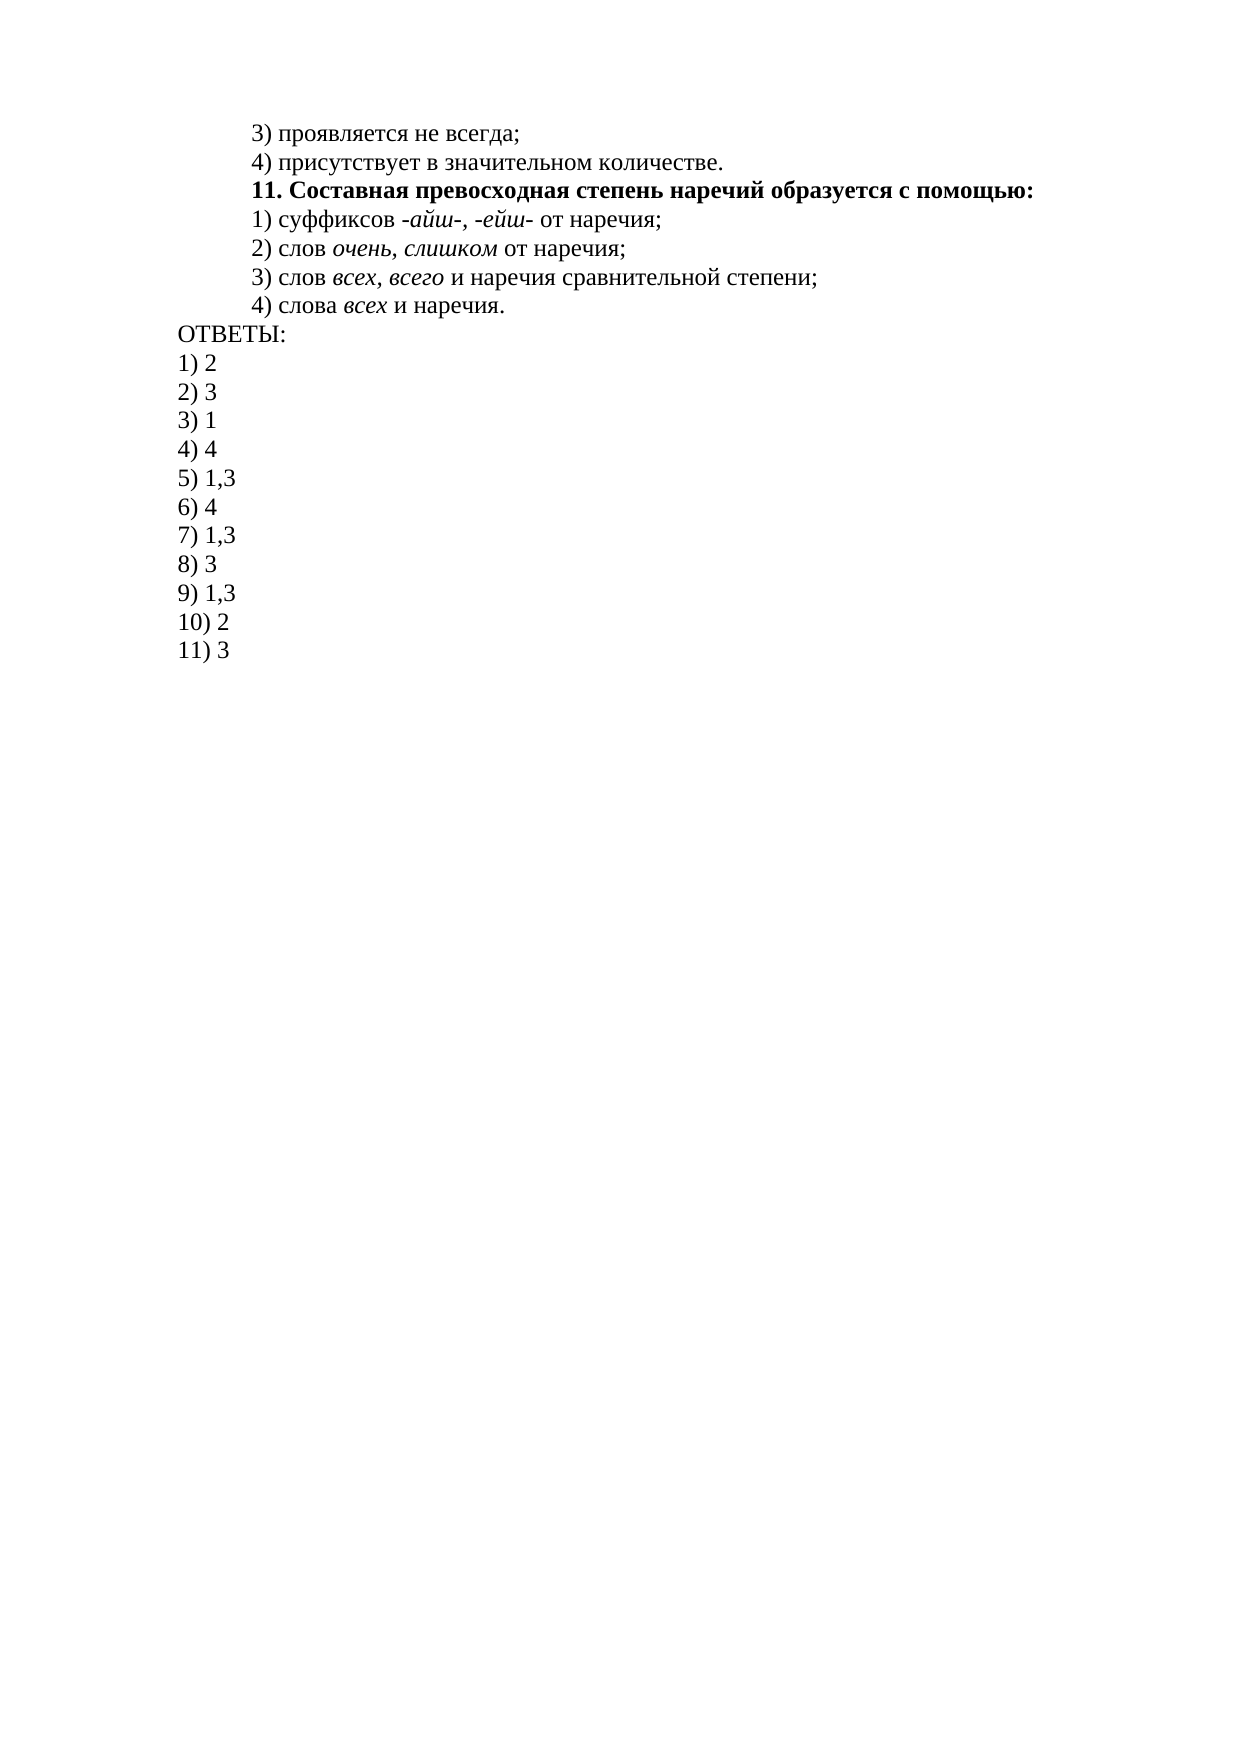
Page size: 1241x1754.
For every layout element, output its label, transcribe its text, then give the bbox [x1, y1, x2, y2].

text 4) слова всех и наречия. [177, 291, 1152, 319]
text 3) проявляется не всегда; [177, 118, 1152, 147]
text 11. Составная превосходная степень наречий образуется с помощью: [177, 176, 1152, 204]
text 1) суффиксов -айш-, -ейш- от наречия; [177, 204, 1152, 233]
text 1) 2 [177, 348, 1152, 377]
text 6) 4 [177, 492, 1152, 521]
text 2) 3 [177, 377, 1152, 406]
text 2) слов очень, слишком от наречия; [177, 233, 1152, 262]
text 3) 1 [177, 406, 1152, 434]
text 4) 4 [177, 434, 1152, 463]
text 9) 1,3 [177, 578, 1152, 607]
text 4) присутствует в значительном количестве. [177, 147, 1152, 176]
text 5) 1,3 [177, 463, 1152, 492]
text 3) слов всех, всего и наречия сравнительной степени; [177, 262, 1152, 291]
text 11) 3 [177, 636, 1152, 664]
text 10) 2 [177, 607, 1152, 636]
text 8) 3 [177, 549, 1152, 578]
text ОТВЕТЫ: [177, 319, 1152, 348]
text 7) 1,3 [177, 521, 1152, 549]
